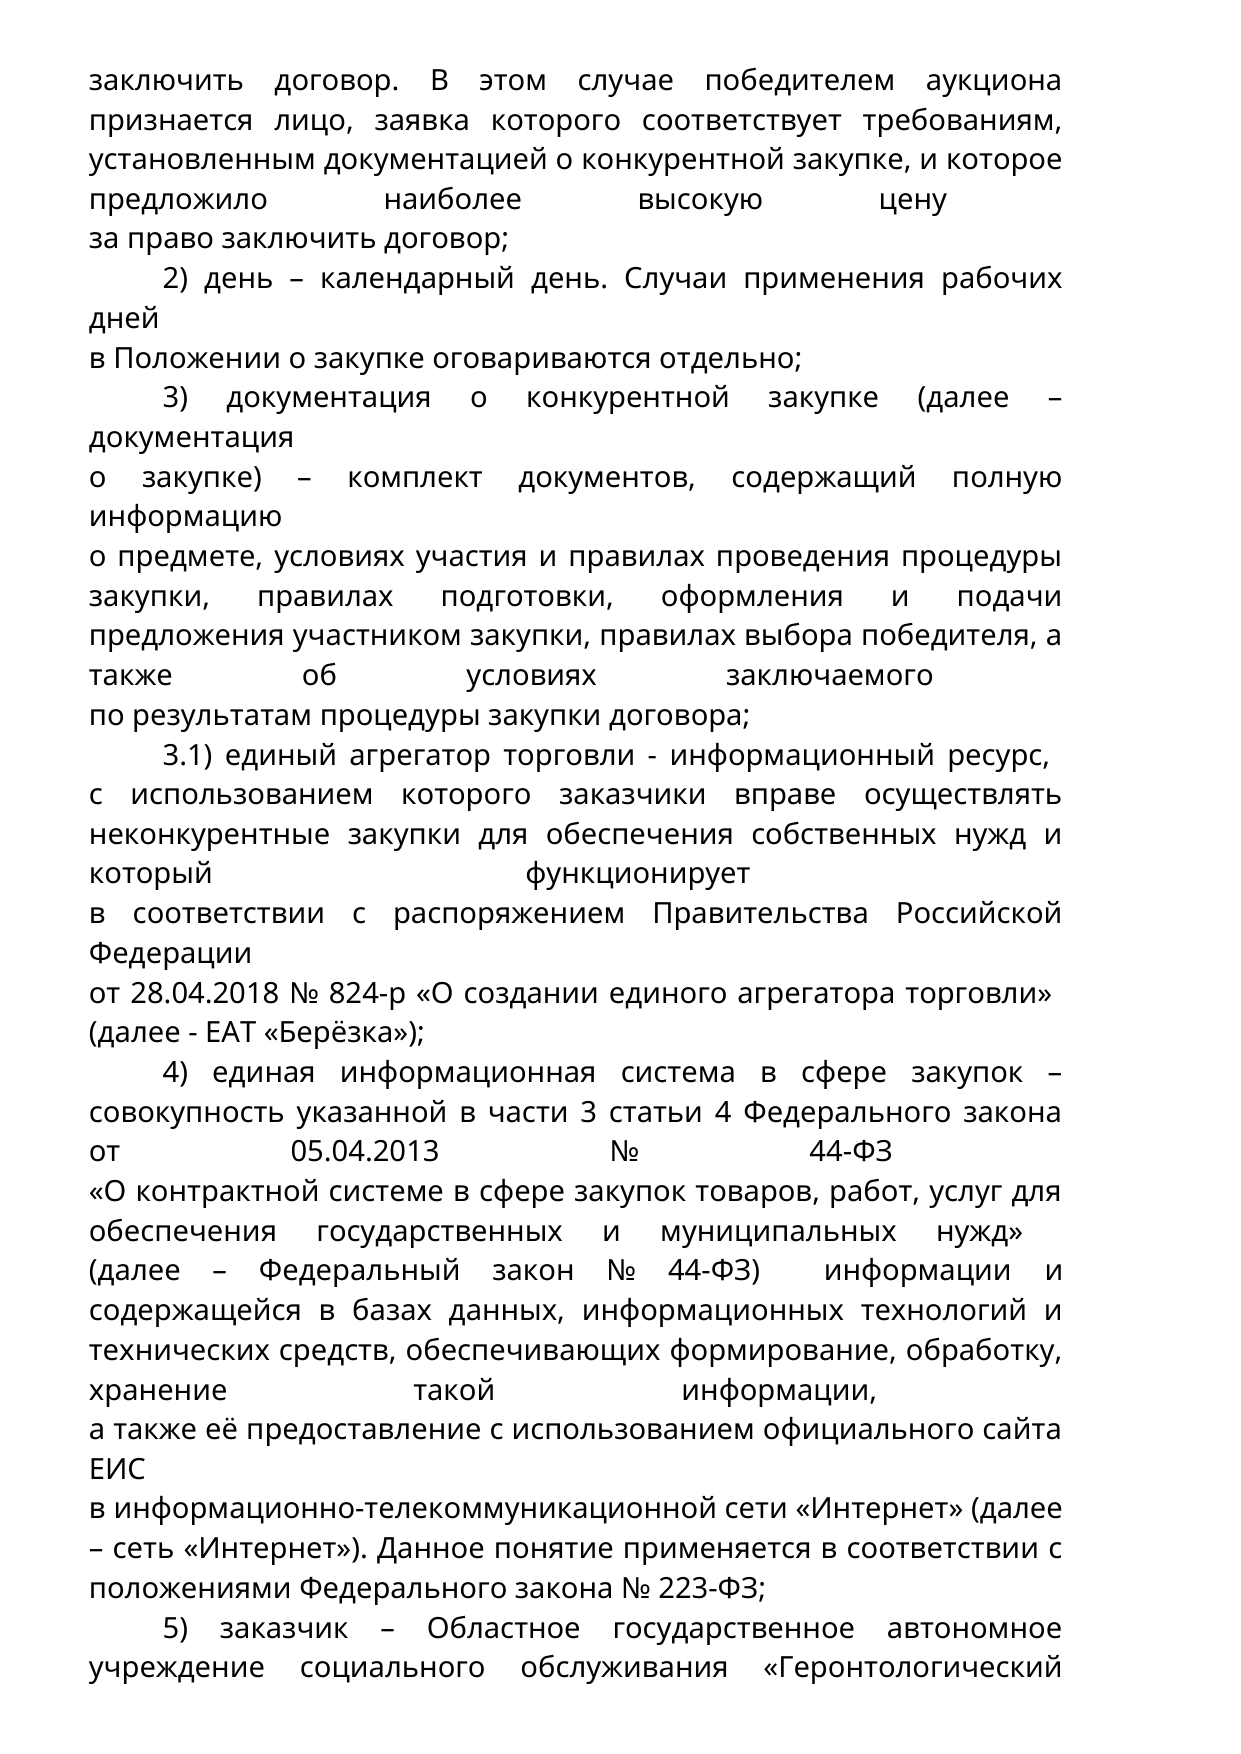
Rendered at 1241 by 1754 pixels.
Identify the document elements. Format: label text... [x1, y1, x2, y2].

text 4) единая информационная система в сфере закупок – совокупность указанной в части 3 статьи 4 Федерального закона от 05.04.2013 № 44-ФЗ «О контрактной системе в сфере закупок товаров, работ, услуг для обеспечения государственных и муниципальных нужд» (далее – Федеральный закон № 44-ФЗ) информации и содержащейся в базах данных, информационных технологий и технических средств, обеспечивающих формирование, обработку, хранение такой информации, а также её предоставление с использованием официального сайта ЕИС в информационно-телекоммуникационной сети «Интернет» (далее – сеть «Интернет»). Данное понятие применяется в соответствии с положениями Федерального закона № 223-ФЗ; [89, 1051, 1063, 1607]
text 3.1) единый агрегатор торговли - информационный ресурс, с использованием которого заказчики вправе осуществлять неконкурентные закупки для обеспечения собственных нужд и который функционирует в соответствии с распоряжением Правительства Российской Федерации от 28.04.2018 № 824-р «О создании единого агрегатора торговли» (далее - ЕАТ «Берёзка»); [89, 734, 1063, 1051]
text 5) заказчик – Областное государственное автономное учреждение социального обслуживания «Геронтологический центр «ЗАБОТА» в г. Ульяновске»; [89, 1607, 1063, 1686]
text 3) документация о конкурентной закупке (далее – документация о закупке) – комплект документов, содержащий полную информацию о предмете, условиях участия и правилах проведения процедуры закупки, правилах подготовки, оформления и подачи предложения участником закупки, правилах выбора победителя, а также об условиях заключаемого по результатам процедуры закупки договора; [89, 377, 1063, 734]
text 2) день – календарный день. Случаи применения рабочих дней в Положении о закупке оговариваются отдельно; [89, 257, 1063, 377]
